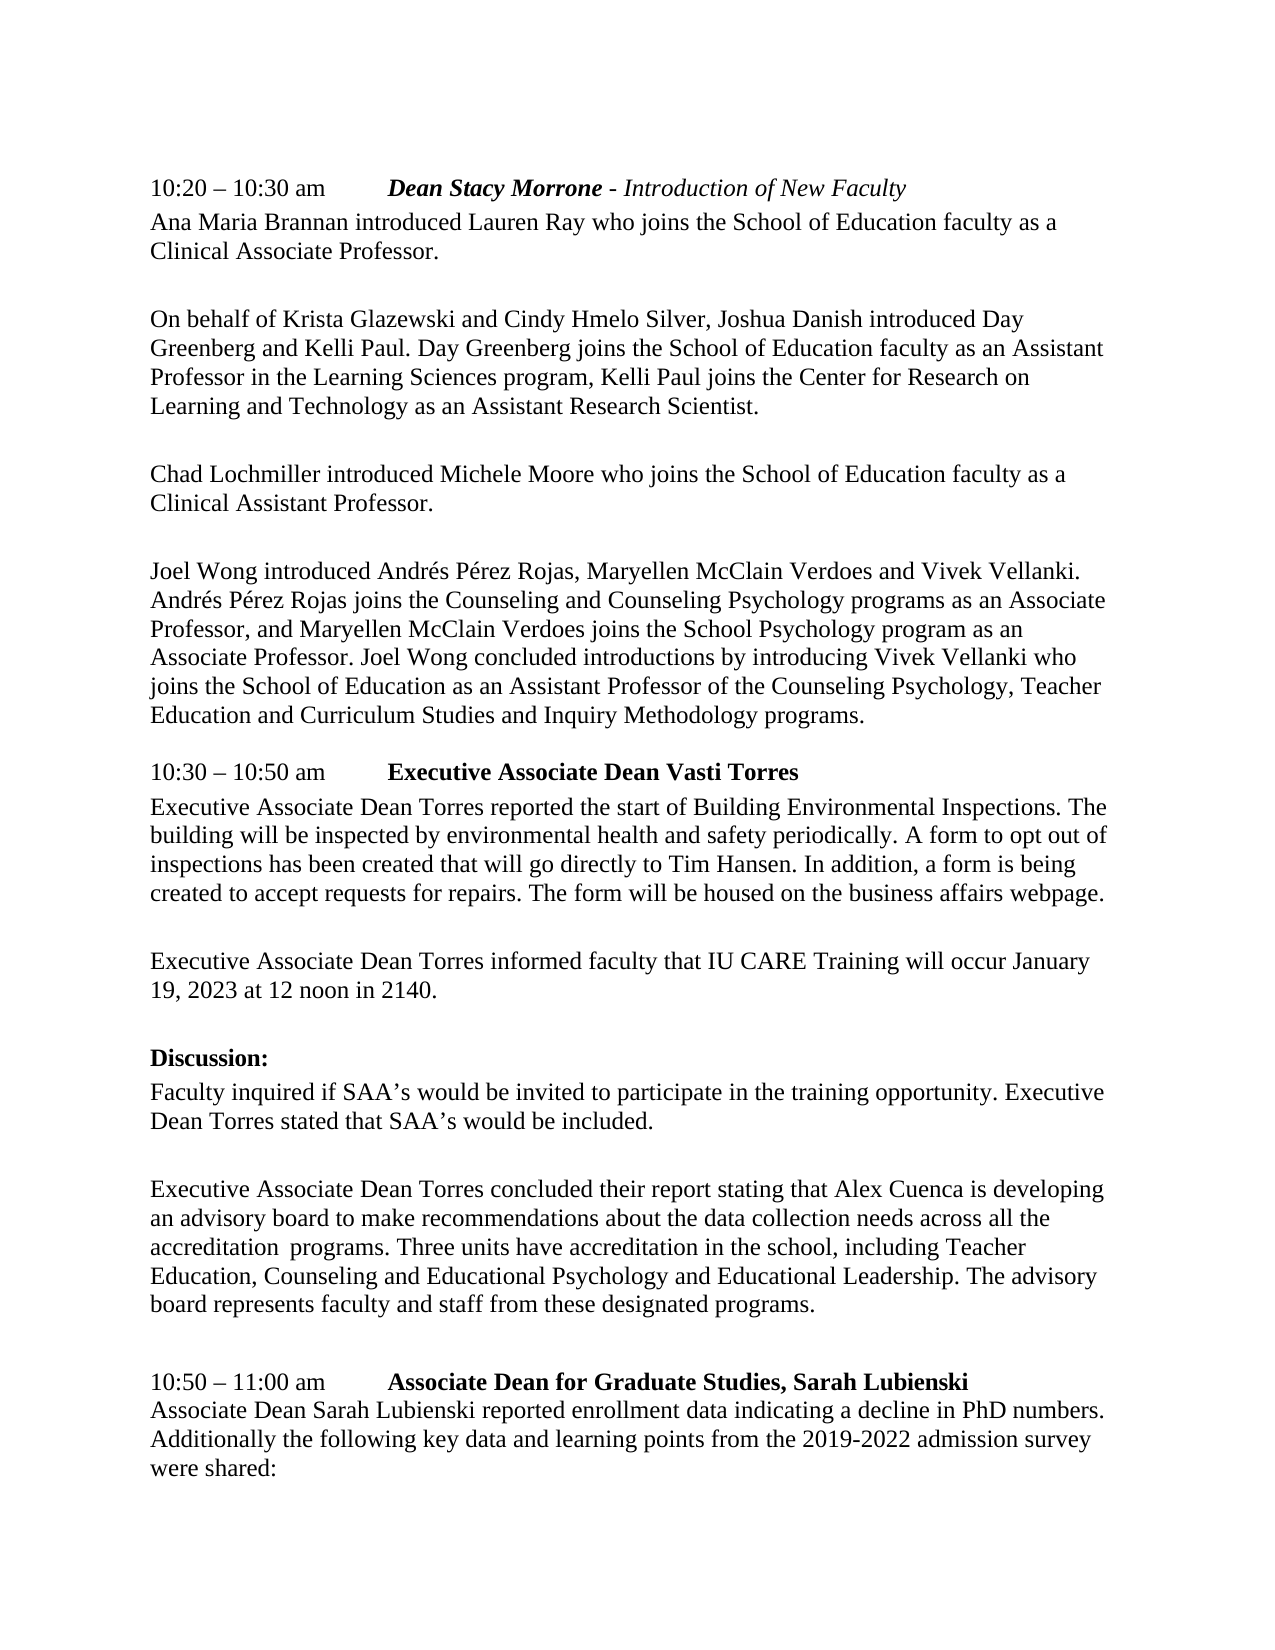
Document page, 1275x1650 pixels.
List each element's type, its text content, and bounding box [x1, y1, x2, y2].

text Faculty inquired if SAA’s would be invited to participate in the training opportunity. Executive Dean Torres stated that SAA’s would be included. [150, 1077, 1121, 1135]
text 10:50 – 11:00 am Associate Dean for Graduate Studies, Sarah Lubienski [150, 1367, 1135, 1396]
text Executive Associate Dean Torres reported the start of Building Environmental Inspections. The building will be inspected by environmental health and safety periodically. A form to opt out of inspections has been created that will go directly to Tim Hansen. In addition, a form is being created to accept requests for repairs. The form will be housed on the business affairs webpage. [150, 792, 1135, 907]
text Executive Associate Dean Torres concluded their report stating that Alex Cuenca is developing an advisory board to make recommendations about the data collection needs across all the accreditation programs. Three units have accreditation in the school, including Teacher Education, Counseling and Educational Psychology and Educational Leadership. The advisory board represents faculty and staff from these designated programs. [150, 1174, 1115, 1318]
text Chad Lochmiller introduced Michele Moore who joins the School of Education faculty as a Clinical Assistant Professor. [150, 459, 1135, 517]
text 10:20 – 10:30 am Dean Stacy Morrone - Introduction of New Faculty [150, 173, 1135, 202]
text Joel Wong introduced Andrés Pérez Rojas, Maryellen McClain Verdoes and Vivek Vellanki. Andrés Pérez Rojas joins the Counseling and Counseling Psychology programs as an Associate Professor, and Maryellen McClain Verdoes joins the School Psychology program as an Associate Professor. Joel Wong concluded introductions by introducing Vivek Vellanki who joins the School of Education as an Assistant Professor of the Counseling Psychology, Teacher Education and Curriculum Studies and Inquiry Methodology programs. [150, 556, 1115, 729]
text Associate Dean Sarah Lubienski reported enrollment data indicating a decline in PhD numbers. Additionally the following key data and learning points from the 2019-2022 admission survey were shared: [150, 1396, 1135, 1482]
subtitle Discussion: [150, 1043, 1135, 1072]
text Executive Associate Dean Torres informed faculty that IU CARE Training will occur January 19, 2023 at 12 noon in 2140. [150, 946, 1115, 1004]
text On behalf of Krista Glazewski and Cindy Hmelo Silver, Joshua Danish introduced Day Greenberg and Kelli Paul. Day Greenberg joins the School of Education faculty as an Assistant Professor in the Learning Sciences program, Kelli Paul joins the Center for Research on Learning and Technology as an Assistant Research Scientist. [150, 304, 1115, 419]
text 10:30 – 10:50 am Executive Associate Dean Vasti Torres [150, 757, 1135, 786]
text Ana Maria Brannan introduced Lauren Ray who joins the School of Education faculty as a Clinical Associate Professor. [150, 207, 1115, 265]
